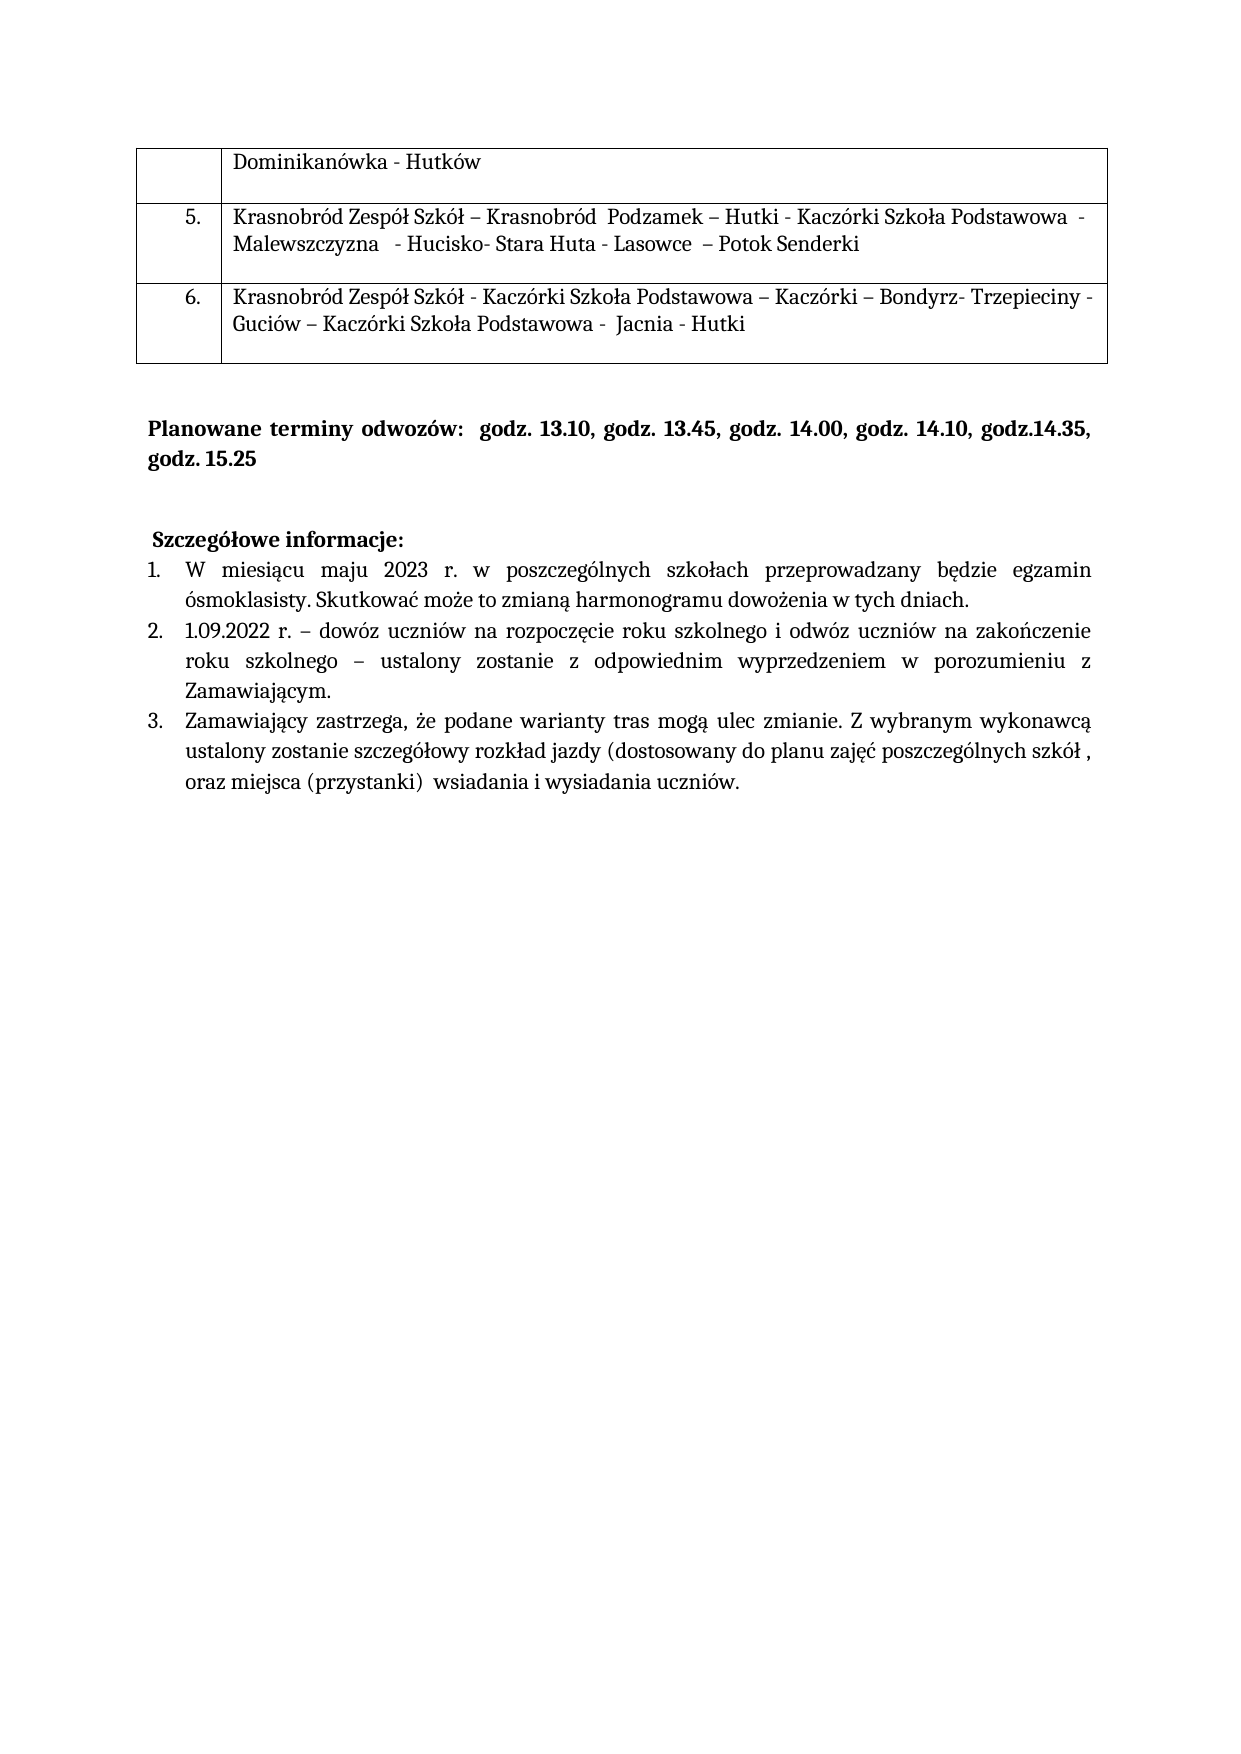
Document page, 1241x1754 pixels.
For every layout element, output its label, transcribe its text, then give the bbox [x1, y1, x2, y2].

table_cell Krasnobród Zespół Szkół – Krasnobród Podzamek – Hutki - Kaczórki Szkoła Podstawowa - Malewszczyzna - Hucisko- Stara Huta - Lasowce – Potok Senderki [222, 204, 1107, 283]
list Zamawiający zastrzega, że podane warianty tras mogą ulec zmianie. Z wybranym wykonawcą ustalony zostanie szczegółowy rozkład jazdy (dostosowany do planu zajęć poszczególnych szkół , oraz miejsca (przystanki) wsiadania i wysiadania uczniów. [148, 708, 1093, 795]
text Szczegółowe informacje: [148, 527, 1093, 553]
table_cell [222, 149, 1107, 203]
table_cell [137, 284, 221, 363]
list 1.09.2022 r. – dowóz uczniów na rozpoczęcie roku szkolnego i odwóz uczniów na zakończenie roku szkolnego – ustalony zostanie z odpowiednim wyprzedzeniem w porozumieniu z Zamawiającym. [148, 617, 1093, 704]
text Planowane terminy odwozów: godz. 13.10, godz. 13.45, godz. 14.00, godz. 14.10, godz.14.35, godz. 15.25 [148, 415, 1093, 472]
list W miesiącu maju 2023 r. w poszczególnych szkołach przeprowadzany będzie egzamin ósmoklasisty. Skutkować może to zmianą harmonogramu dowożenia w tych dniach. [148, 557, 1093, 613]
table_cell Krasnobród Zespół Szkół - Kaczórki Szkoła Podstawowa – Kaczórki – Bondyrz- Trzepieciny - Guciów – Kaczórki Szkoła Podstawowa - Jacnia - Hutki [222, 284, 1107, 363]
table_cell [137, 149, 221, 203]
table_cell [137, 204, 221, 283]
